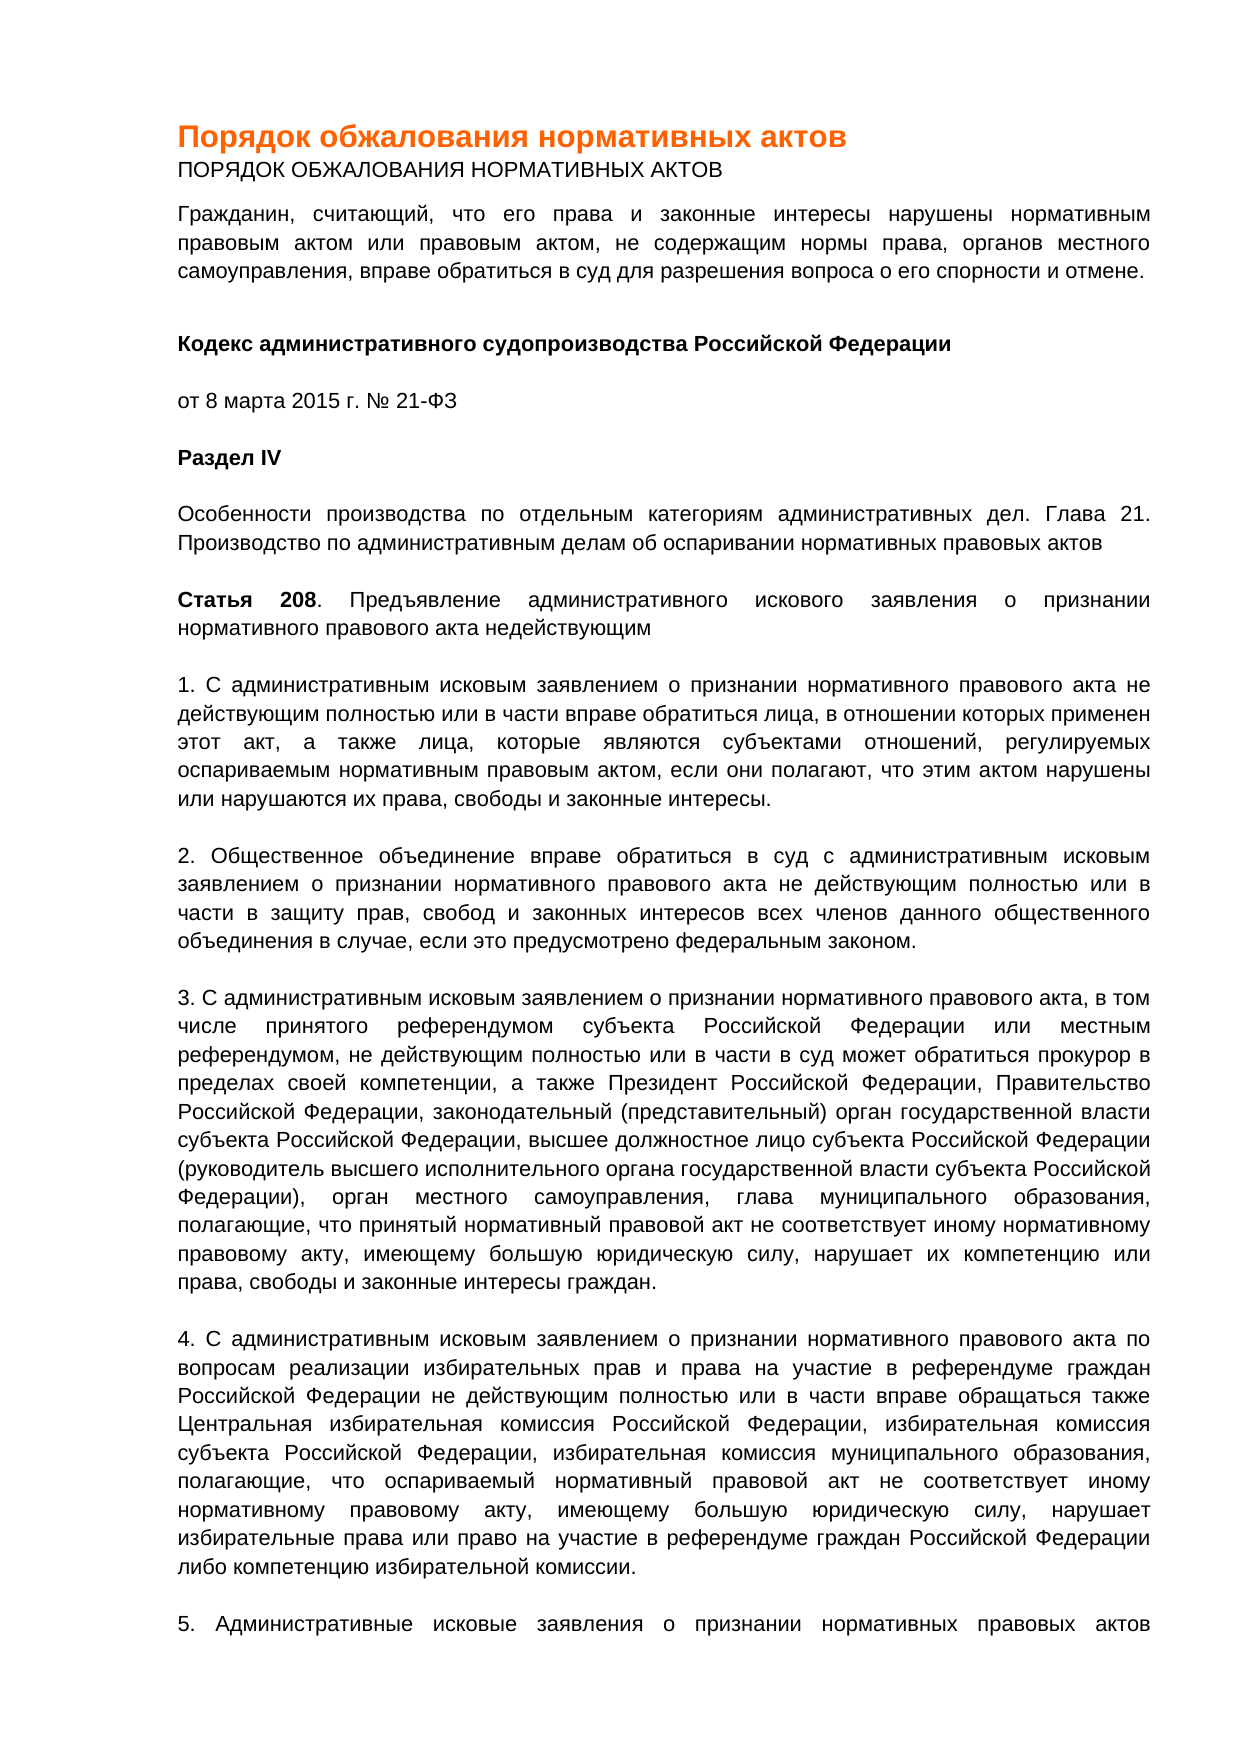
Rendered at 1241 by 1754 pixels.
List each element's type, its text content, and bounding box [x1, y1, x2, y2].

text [177, 1579, 1152, 1636]
text от 8 марта 2015 г. № 21-ФЗ [177, 356, 1152, 413]
text Особенности производства по отдельным категориям административных дел. Глава 21. Производство по административным делам об оспаривании нормативных правовых актов [177, 470, 1152, 555]
text Статья 208. Предъявление административного искового заявления о признании нормативного правового акта недействующим [177, 555, 1152, 640]
text 1. С административным исковым заявлением о признании нормативного правового акта не действующим полностью или в части вправе обратиться лица, в отношении которых применен этот акт, а также лица, которые являются субъектами отношений, регулируемых оспариваемым нормативным правовым актом, если они полагают, что этим актом нарушены или нарушаются их права, свободы и законные интересы. [177, 640, 1152, 811]
text ПОРЯДОК ОБЖАЛОВАНИЯ НОРМАТИВНЫХ АКТОВ [177, 154, 1152, 182]
text 2. Общественное объединение вправе обратиться в суд с административным исковым заявлением о признании нормативного правового акта не действующим полностью или в части в защиту прав, свобод и законных интересов всех членов данного общественного объединения в случае, если это предусмотрено федеральным законом. [177, 811, 1152, 953]
text Порядок обжалования нормативных актов [177, 118, 1152, 154]
text 3. С административным исковым заявлением о признании нормативного правового акта, в том числе принятого референдумом субъекта Российской Федерации или местным референдумом, не действующим полностью или в части в суд может обратиться прокурор в пределах своей компетенции, а также Президент Российской Федерации, Правительство Российской Федерации, законодательный (представительный) орган государственной власти субъекта Российской Федерации, высшее должностное лицо субъекта Российской Федерации (руководитель высшего исполнительного органа государственной власти субъекта Российской Федерации), орган местного самоуправления, глава муниципального образования, полагающие, что принятый нормативный правовой акт не соответствует иному нормативному правовому акту, имеющему большую юридическую силу, нарушает их компетенцию или права, свободы и законные интересы граждан. [177, 953, 1152, 1294]
text Гражданин, считающий, что его права и законные интересы нарушены нормативным правовым актом или правовым актом, не содержащим нормы права, органов местного самоуправления, вправе обратиться в суд для разрешения вопроса о его спорности и отмене. [177, 198, 1152, 283]
text 4. С административным исковым заявлением о признании нормативного правового акта по вопросам реализации избирательных прав и права на участие в референдуме граждан Российской Федерации не действующим полностью или в части вправе обращаться также Центральная избирательная комиссия Российской Федерации, избирательная комиссия субъекта Российской Федерации, избирательная комиссия муниципального образования, полагающие, что оспариваемый нормативный правовой акт не соответствует иному нормативному правовому акту, имеющему большую юридическую силу, нарушает избирательные права или право на участие в референдуме граждан Российской Федерации либо компетенцию избирательной комиссии. [177, 1294, 1152, 1579]
text Кодекс административного судопроизводства Российской Федерации [177, 299, 1152, 356]
text Раздел IV [177, 413, 1152, 470]
